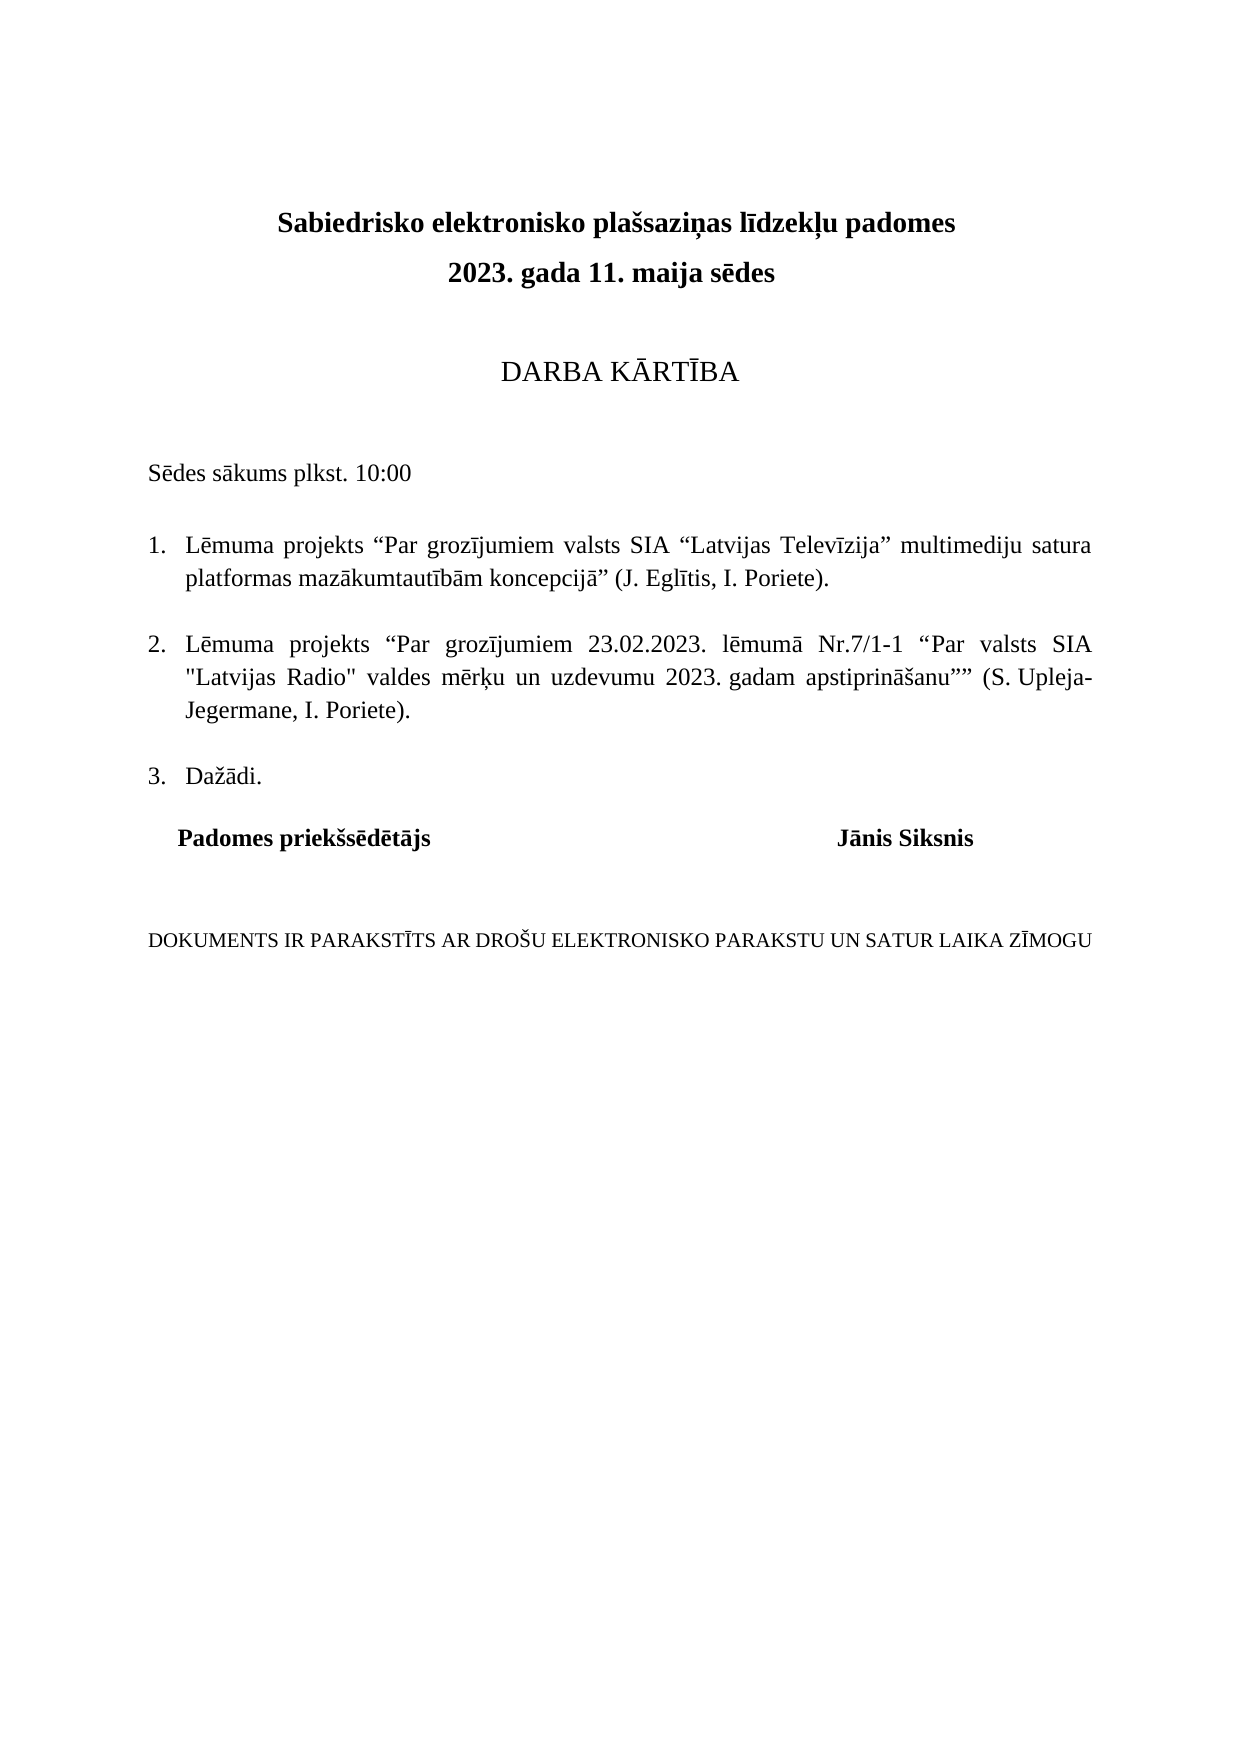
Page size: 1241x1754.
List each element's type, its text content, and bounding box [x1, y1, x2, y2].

text Sēdes sākums plkst. 10:00 [148, 458, 1092, 487]
subtitle Padomes priekšsēdētājs Jānis Siksnis [177, 823, 1092, 851]
text DOKUMENTS IR PARAKSTĪTS AR DROŠU ELEKTRONISKO PARAKSTU UN SATUR LAIKA ZĪMOGU [148, 928, 1092, 952]
list Lēmuma projekts “Par grozījumiem 23.02.2023. lēmumā Nr.7/1-1 “Par valsts SIA "Latvijas Radio" valdes mērķu un uzdevumu 2023. gadam apstiprināšanu”” (S. Upleja-Jegermane, I. Poriete). [148, 629, 1092, 724]
list Dažādi. [148, 761, 1092, 790]
list Lēmuma projekts “Par grozījumiem valsts SIA “Latvijas Televīzija” multimediju satura platformas mazākumtautībām koncepcijā” (J. Eglītis, I. Poriete). [148, 530, 1092, 592]
text Sabiedrisko elektronisko plašsaziņas līdzekļu padomes 2023. gada 11. maija sēdes DARBA KĀRTĪBA [148, 205, 1092, 388]
